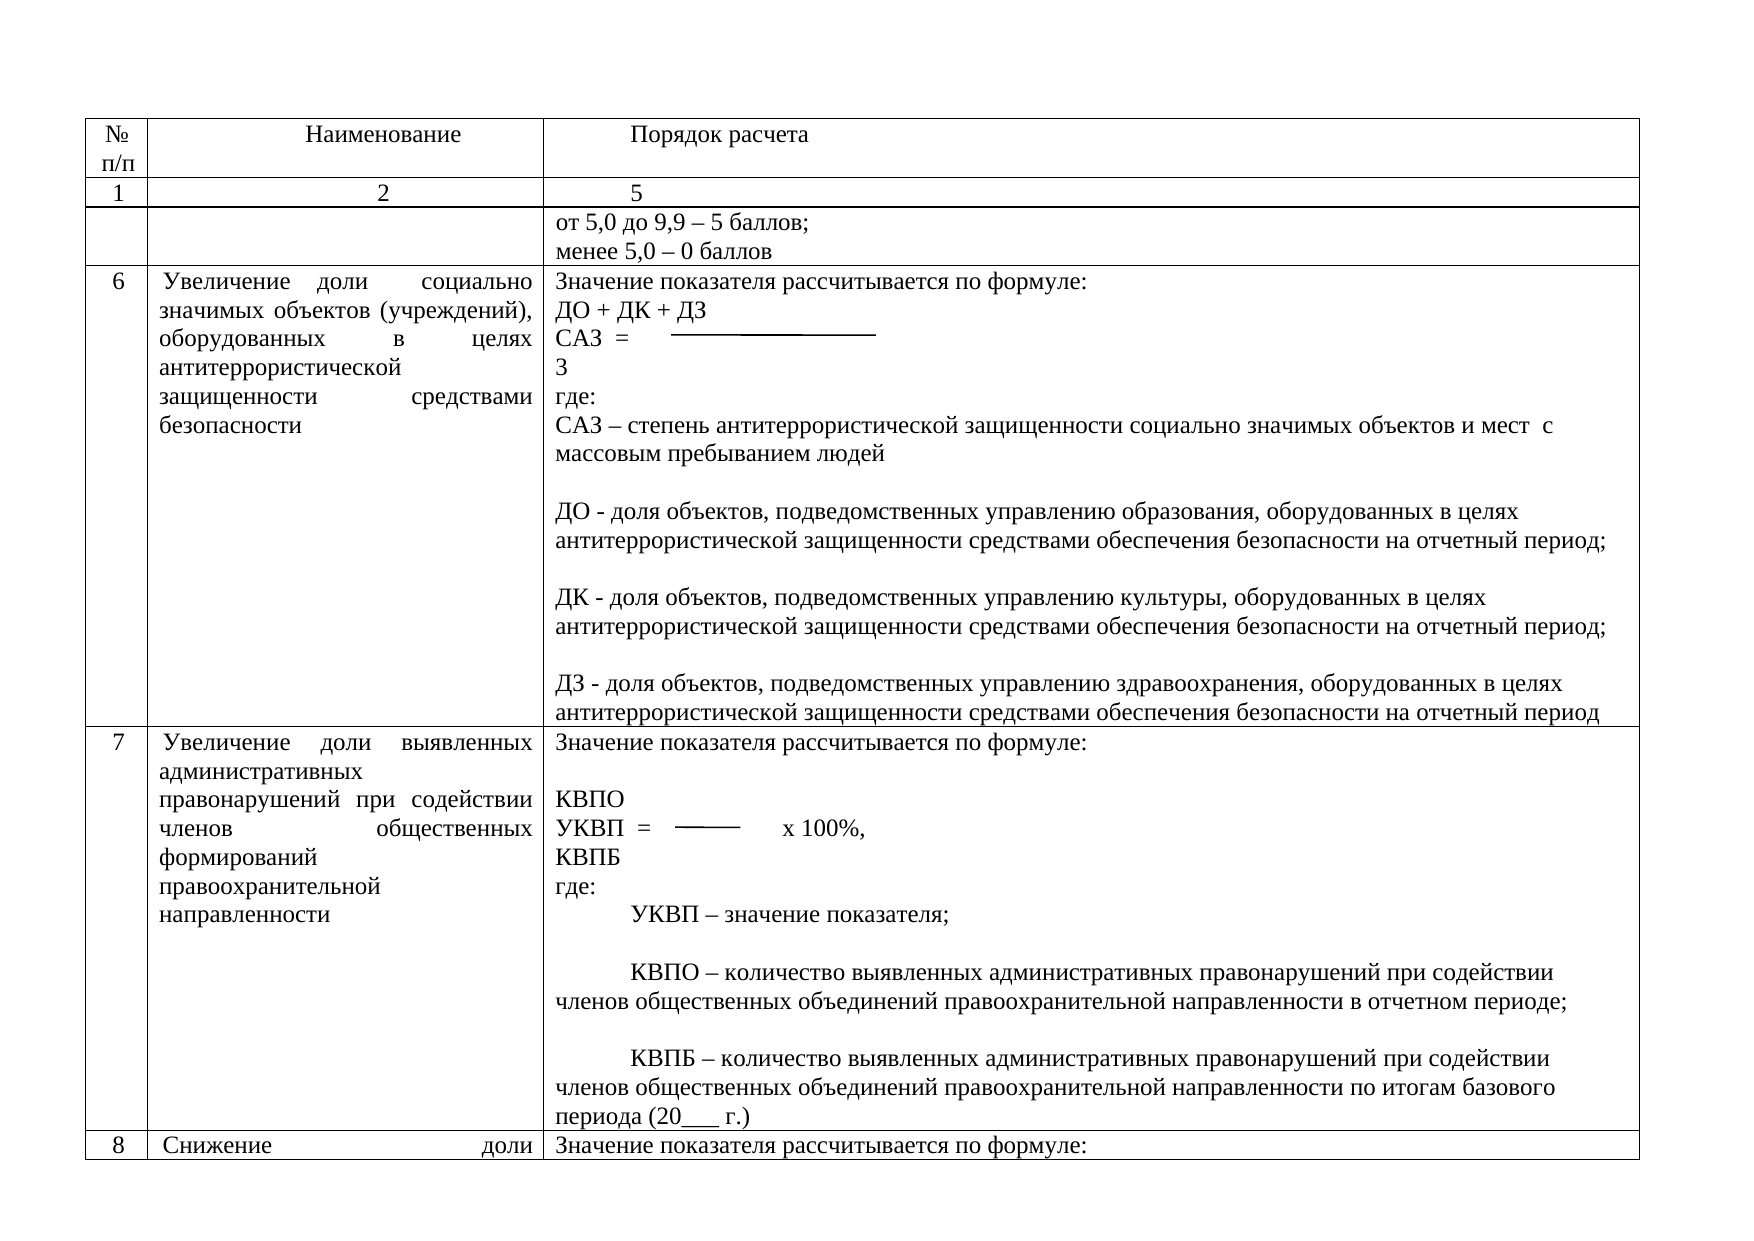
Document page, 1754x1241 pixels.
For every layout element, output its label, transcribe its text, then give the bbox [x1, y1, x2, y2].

table_cell 2 [148, 178, 543, 206]
table_cell Значение показателя рассчитывается по формуле: ДО + ДК + ДЗ САЗ = 3 где: САЗ – степень антитеррористической защищенности социально значимых объектов и мест с массовым пребыванием людей ДО - доля объектов, подведомственных управлению образования, оборудованных в целях антитеррористической защищенности средствами обеспечения безопасности на отчетный период; ДК - доля объектов, подведомственных управлению культуры, оборудованных в целях антитеррористической защищенности средствами обеспечения безопасности на отчетный период; ДЗ - доля объектов, подведомственных управлению здравоохранения, оборудованных в целях антитеррористической защищенности средствами обеспечения безопасности на отчетный период [544, 266, 1639, 726]
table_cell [544, 208, 1639, 265]
table_header Порядок расчета [544, 119, 1639, 177]
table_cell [544, 1131, 1639, 1159]
table_header № п/п [86, 119, 147, 177]
table_cell 6 [86, 266, 147, 726]
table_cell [148, 1131, 543, 1159]
table_header Наименование [148, 119, 543, 177]
table_cell 8 [86, 1131, 147, 1159]
table_cell 1 [86, 178, 147, 206]
table_cell 5 [86, 208, 147, 265]
table_cell 7 [86, 727, 147, 1129]
table_cell Увеличение доли социально значимых объектов (учреждений), оборудованных в целях антитеррористической защищенности средствами безопасности [148, 266, 543, 726]
table_cell Значение показателя рассчитывается по формуле: КВПО УКВП = х 100%, КВПБ где: УКВП – значение показателя; КВПО – количество выявленных административных правонарушений при содействии членов общественных объединений правоохранительной направленности в отчетном периоде; КВПБ – количество выявленных административных правонарушений при содействии членов общественных объединений правоохранительной направленности по итогам базового периода (20___ г.) [544, 727, 1639, 1129]
table_cell 5 [544, 178, 1639, 206]
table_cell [148, 208, 543, 265]
table_cell Увеличение доли выявленных административных правонарушений при содействии членов общественных формирований правоохранительной направленности [148, 727, 543, 1129]
